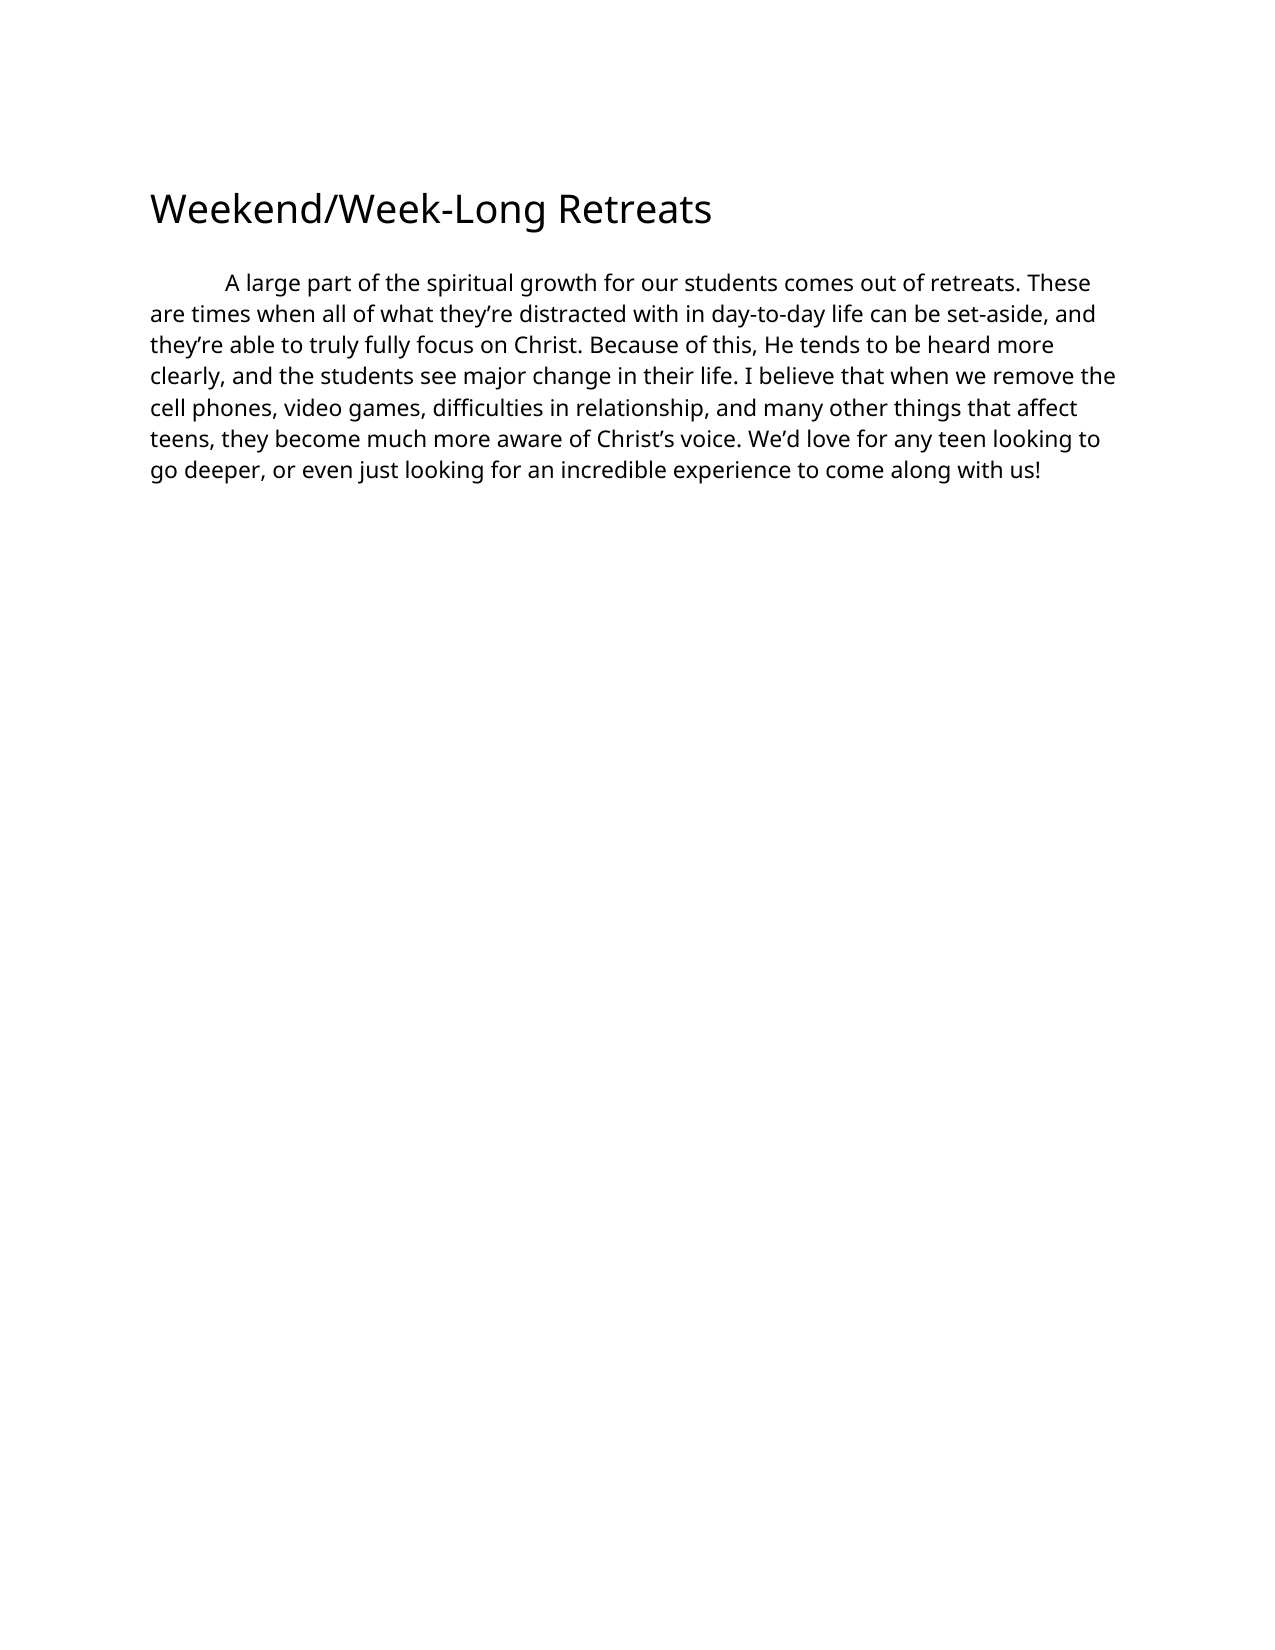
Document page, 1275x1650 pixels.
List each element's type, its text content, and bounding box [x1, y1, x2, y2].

text Weekend/Week-Long Retreats [150, 181, 1125, 235]
text A large part of the spiritual growth for our students comes out of retreats. These are times when all of what they’re distracted with in day-to-day life can be set-aside, and they’re able to truly fully focus on Christ. Because of this, He tends to be heard more clearly, and the students see major change in their life. I believe that when we remove the cell phones, video games, difficulties in relationship, and many other things that affect teens, they become much more aware of Christ’s voice. We’d love for any teen looking to go deeper, or even just looking for an incredible experience to come along with us! [150, 266, 1125, 485]
